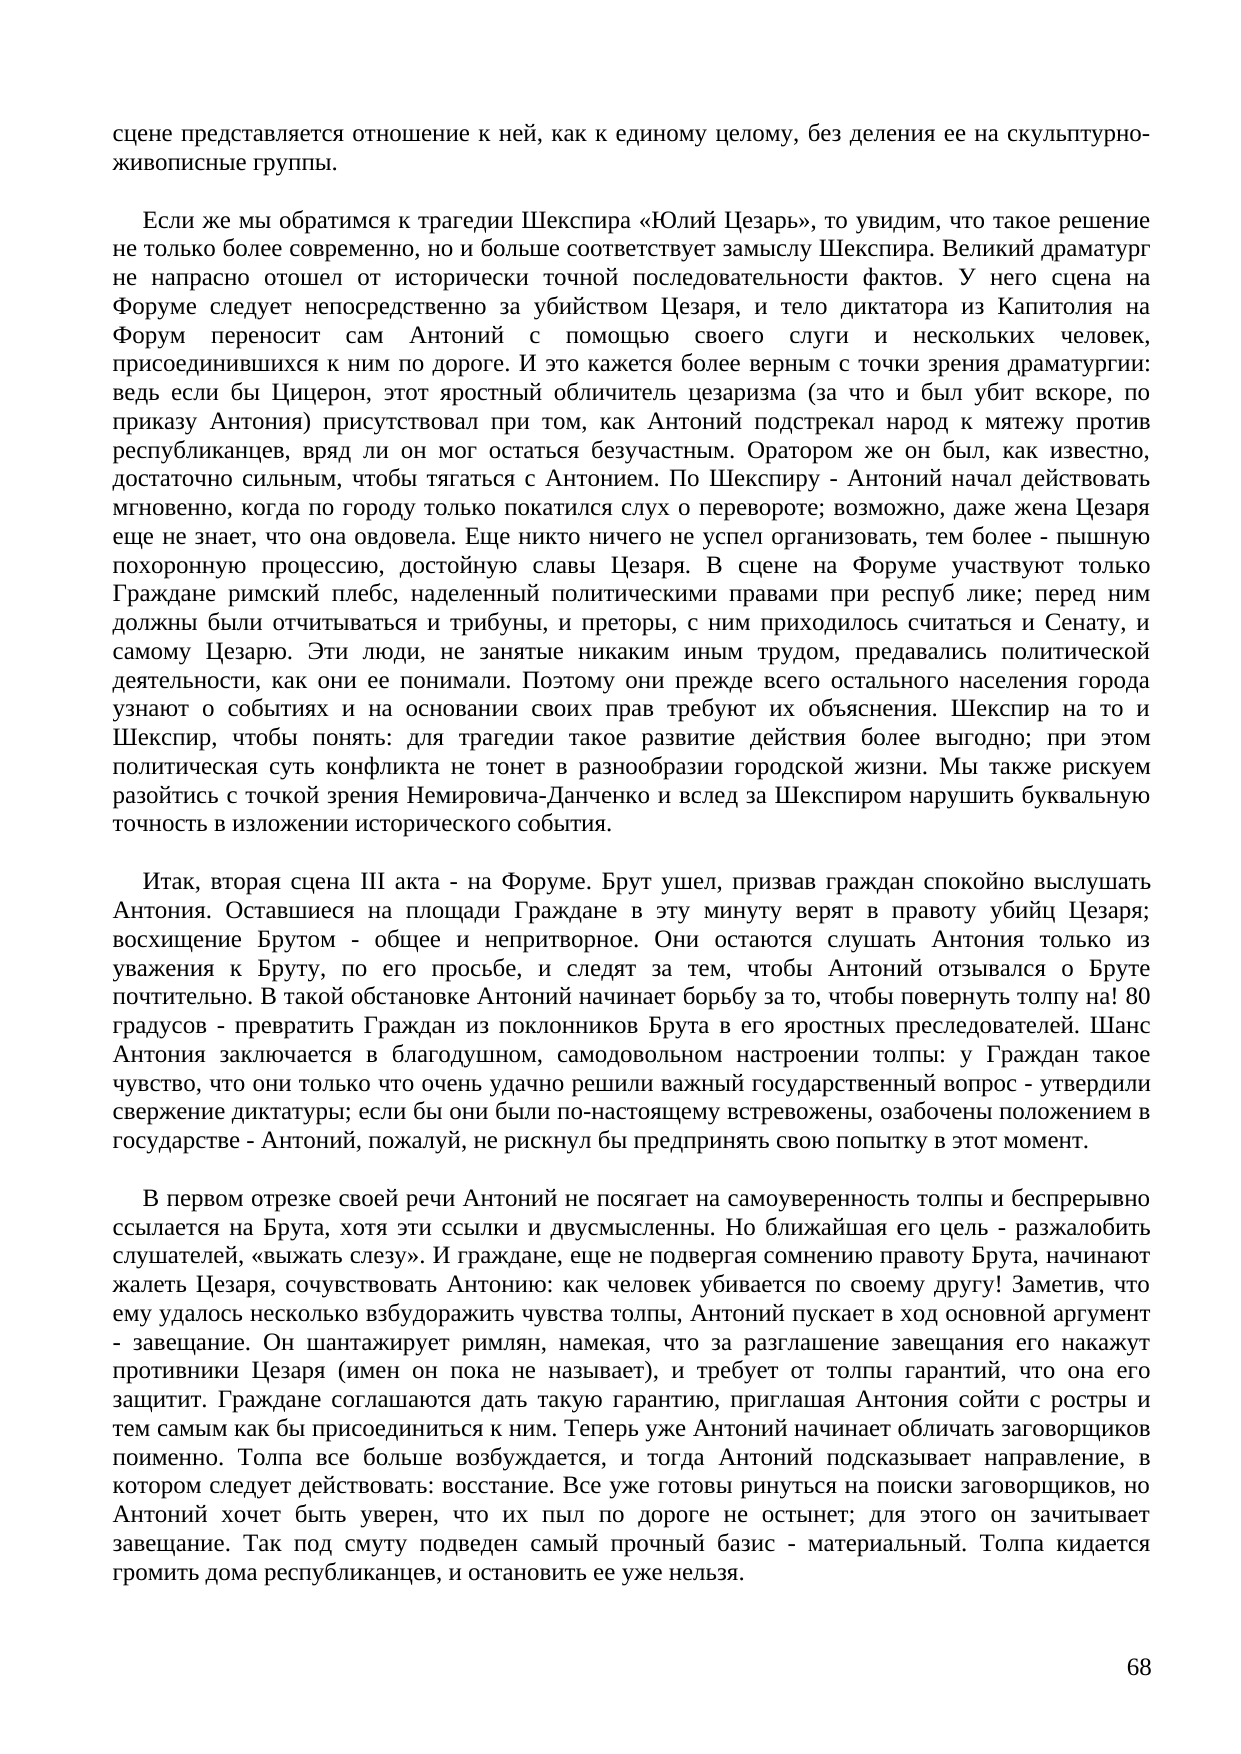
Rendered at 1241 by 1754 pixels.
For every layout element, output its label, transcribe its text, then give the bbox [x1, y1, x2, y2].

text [112, 118, 1152, 176]
text В первом отрезке своей речи Антоний не посягает на самоуверенность толпы и беспрерывно ссылается на Брута, хотя эти ссылки и двусмысленны. Но ближайшая его цель - разжалобить слушателей, «выжать слезу». И граждане, еще не подвергая сомнению правоту Брута, начинают жалеть Цезаря, сочувствовать Антонию: как человек убивается по своему другу! Заметив, что ему удалось несколько взбудоражить чувства толпы, Антоний пускает в ход основной аргумент - завещание. Он шантажирует римлян, намекая, что за разглашение завещания его накажут противники Цезаря (имен он пока не называет), и требует от толпы гарантий, что она его защитит. Граждане соглашаются дать такую гарантию, приглашая Антония сойти с ростры и тем самым как бы присоединиться к ним. Теперь уже Антоний начинает обличать заговорщиков поименно. Толпа все больше возбуждается, и тогда Антоний подсказывает направление, в котором следует действовать: восстание. Все уже готовы ринуться на поиски заговорщиков, но Антоний хочет быть уверен, что их пыл по дороге не остынет; для этого он зачитывает завещание. Так под смуту подведен самый прочный базис - материальный. Толпа кидается громить дома республиканцев, и остановить ее уже нельзя. [112, 1183, 1152, 1586]
text Итак, вторая сцена III акта - на Форуме. Брут ушел, призвав граждан спокойно выслушать Антония. Оставшиеся на площади Граждане в эту минуту верят в правоту убийц Цезаря; восхищение Брутом - общее и непритворное. Они остаются слушать Антония только из уважения к Бруту, по его просьбе, и следят за тем, чтобы Антоний отзывался о Бруте почтительно. В такой обстановке Антоний начинает борьбу за то, чтобы повернуть толпу на! 80 градусов - превратить Граждан из поклонников Брута в его яростных преследователей. Шанс Антония заключается в благодушном, самодовольном настроении толпы: у Граждан такое чувство, что они только что очень удачно решили важный государственный вопрос - утвердили свержение диктатуры; если бы они были по-настоящему встревожены, озабочены положением в государстве - Антоний, пожалуй, не рискнул бы предпринять свою попытку в этот момент. [112, 866, 1152, 1154]
text Если же мы обратимся к трагедии Шекспира «Юлий Цезарь», то увидим, что такое решение не только более современно, но и больше соответствует замыслу Шекспира. Великий драматург не напрасно отошел от исторически точной последовательности фактов. У него сцена на Форуме следует непосредственно за убийством Цезаря, и тело диктатора из Капитолия на Форум переносит сам Антоний с помощью своего слуги и нескольких человек, присоединившихся к ним по дороге. И это кажется более верным с точки зрения драматургии: ведь если бы Цицерон, этот яростный обличитель цезаризма (за что и был убит вскоре, по приказу Антония) присутствовал при том, как Антоний подстрекал народ к мятежу против республиканцев, вряд ли он мог остаться безучастным. Оратором же он был, как известно, достаточно сильным, чтобы тягаться с Антонием. По Шекспиру - Антоний начал действовать мгновенно, когда по городу только покатился слух о перевороте; возможно, даже жена Цезаря еще не знает, что она овдовела. Еще никто ничего не успел организовать, тем более - пышную похоронную процессию, достойную славы Цезаря. В сцене на Форуме участвуют только Граждане римский плебс, наделенный политическими правами при респуб лике; перед ним должны были отчитываться и трибуны, и преторы, с ним приходилось считаться и Сенату, и самому Цезарю. Эти люди, не занятые никаким иным трудом, предавались политической деятельности, как они ее понимали. Поэтому они прежде всего остального населения города узнают о событиях и на основании своих прав требуют их объяснения. Шекспир на то и Шекспир, чтобы понять: для трагедии такое развитие действия более выгодно; при этом политическая суть конфликта не тонет в разнообразии городской жизни. Мы также рискуем разойтись с точкой зрения Немировича-Данченко и вслед за Шекспиром нарушить буквальную точность в изложении исторического события. [112, 205, 1152, 837]
